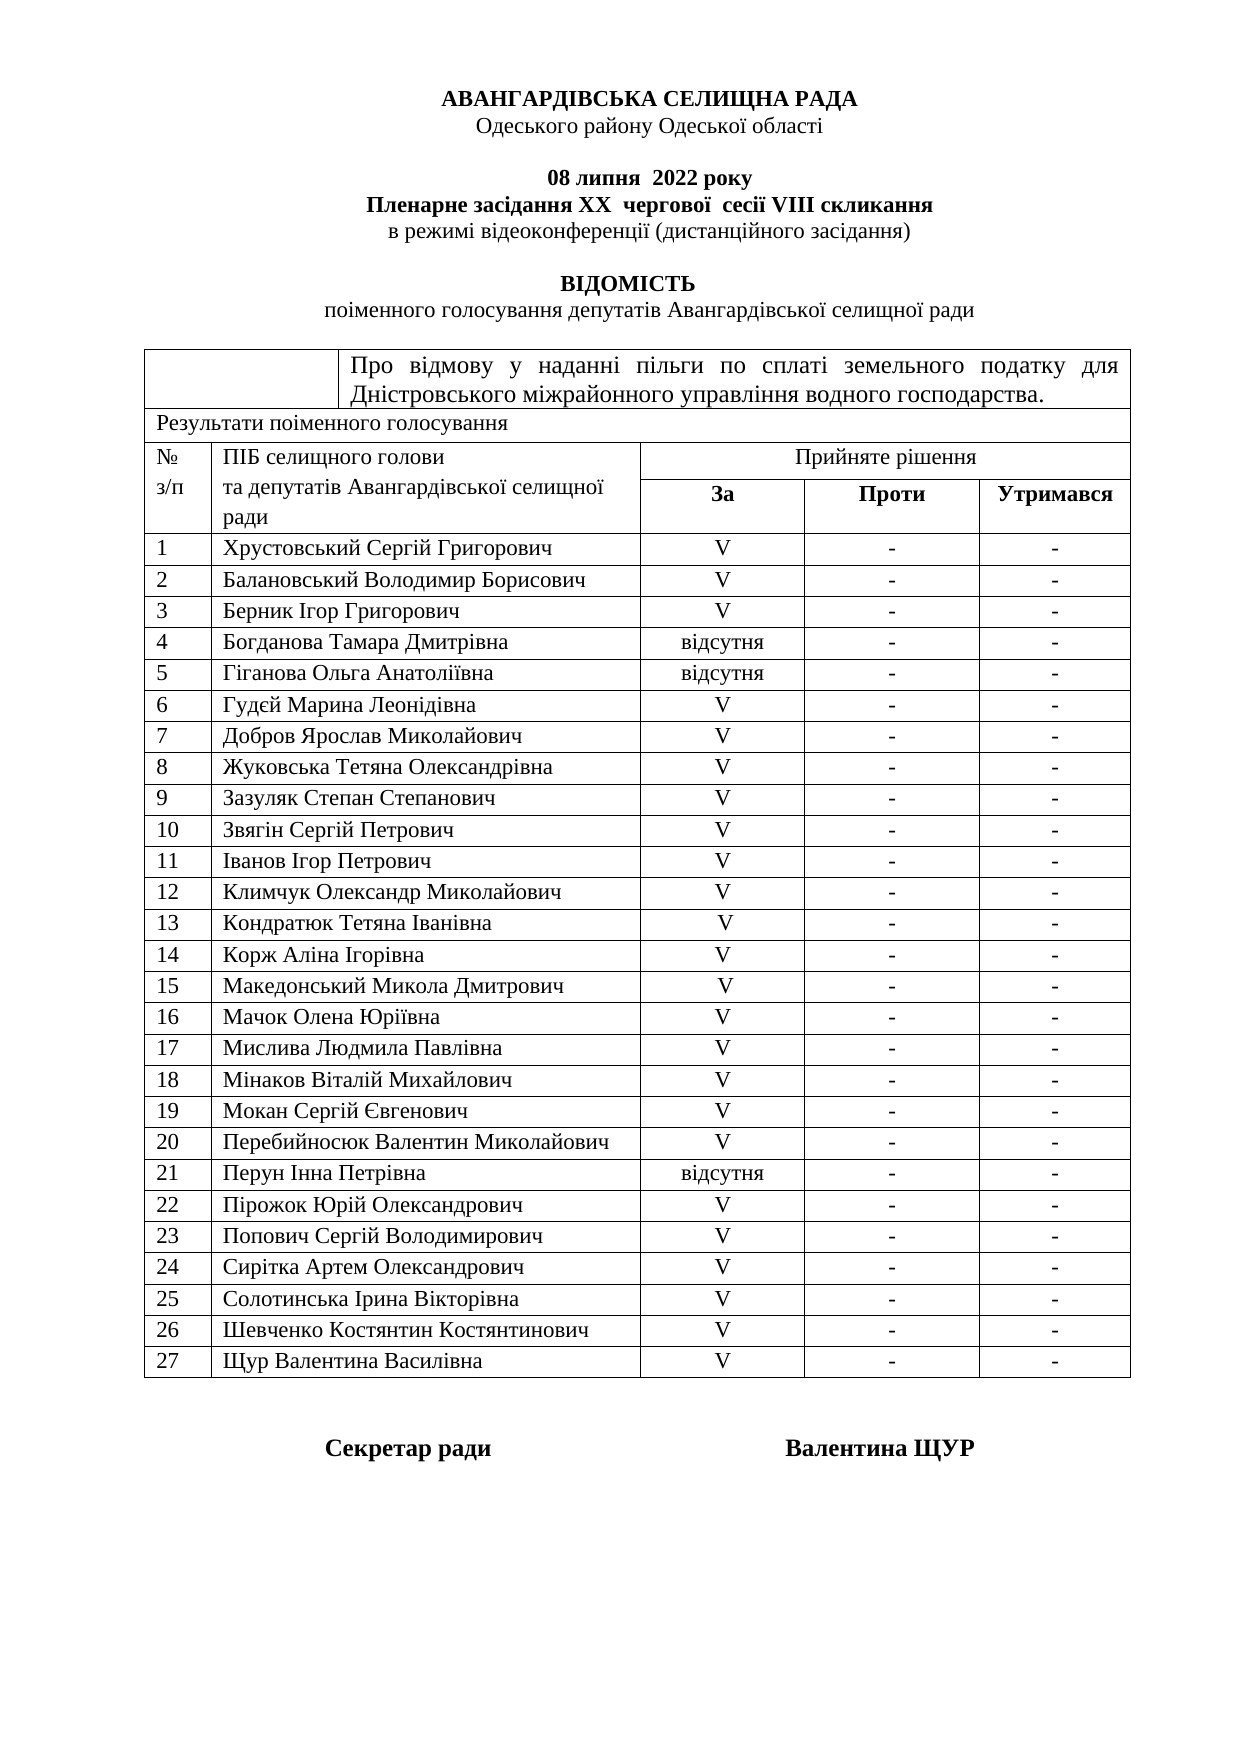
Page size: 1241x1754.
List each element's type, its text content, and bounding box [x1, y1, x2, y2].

table_cell - [805, 628, 979, 658]
table_cell V [641, 1222, 804, 1252]
table_cell 16 [145, 1003, 211, 1033]
table_cell Корж Аліна Ігорівна [212, 941, 640, 971]
table_cell V [641, 941, 804, 971]
table_cell - [980, 816, 1130, 846]
table_cell 26 [145, 1316, 211, 1346]
table_cell 23 [145, 1222, 211, 1252]
table_cell відсутня [641, 660, 804, 690]
table_cell - [980, 1316, 1130, 1346]
table_cell - [980, 534, 1130, 564]
table_header [145, 350, 338, 407]
table_cell - [980, 785, 1130, 815]
table_cell - [980, 910, 1130, 940]
table_cell - [805, 785, 979, 815]
table_cell 10 [145, 816, 211, 846]
table_cell Пірожок Юрій Олександрович [212, 1191, 640, 1221]
table_cell V [641, 753, 804, 783]
table_cell - [805, 910, 979, 940]
table_cell V [641, 1347, 804, 1377]
table_cell - [980, 972, 1130, 1002]
table_cell 5 [145, 660, 211, 690]
table_cell 27 [145, 1347, 211, 1377]
table_cell - [805, 816, 979, 846]
table_cell 12 [145, 878, 211, 908]
text ВІДОМІСТЬ [148, 270, 1152, 296]
table_cell Гіганова Ольга Анатоліївна [212, 660, 640, 690]
table_cell V [641, 847, 804, 877]
table_cell V [641, 1128, 804, 1158]
table_cell - [980, 1160, 1130, 1190]
table_cell Прийняте рішення [641, 443, 1130, 479]
table_cell - [805, 1035, 979, 1065]
table_cell - [980, 753, 1130, 783]
table_cell 2 [145, 566, 211, 596]
text Секретар ради Валентина ЩУР [148, 1433, 1152, 1462]
table_cell - [805, 1347, 979, 1377]
table_cell V [641, 722, 804, 752]
table_cell - [805, 1222, 979, 1252]
table_cell - [805, 534, 979, 564]
table_cell - [805, 753, 979, 783]
table_cell - [980, 722, 1130, 752]
table_cell V [641, 1003, 804, 1033]
table_cell - [805, 660, 979, 690]
table_cell Македонський Микола Дмитрович [212, 972, 640, 1002]
table_cell Кондратюк Тетяна Іванівна [212, 910, 640, 940]
table_cell Шевченко Костянтин Костянтинович [212, 1316, 640, 1346]
table_cell 4 [145, 628, 211, 658]
table_cell - [805, 1003, 979, 1033]
table_cell Мачок Олена Юріївна [212, 1003, 640, 1033]
table_cell За [641, 480, 804, 533]
table_cell 6 [145, 691, 211, 721]
table_cell Утримався [980, 480, 1130, 533]
table_cell V [641, 691, 804, 721]
table_cell Добров Ярослав Миколайович [212, 722, 640, 752]
table_cell - [980, 1347, 1130, 1377]
table_cell - [805, 878, 979, 908]
table_cell V [641, 597, 804, 627]
table_cell V [641, 910, 804, 940]
table_cell - [980, 691, 1130, 721]
table_cell - [980, 1253, 1130, 1283]
table_cell Результати поіменного голосування [145, 409, 1130, 442]
table_cell Гудєй Марина Леонідівна [212, 691, 640, 721]
table_cell - [980, 1066, 1130, 1096]
table_cell Климчук Олександр Миколайович [212, 878, 640, 908]
table_cell V [641, 1191, 804, 1221]
table_cell - [980, 1128, 1130, 1158]
table_cell 17 [145, 1035, 211, 1065]
table_cell № з/п [145, 443, 211, 533]
table_cell - [980, 660, 1130, 690]
table_cell - [980, 847, 1130, 877]
table_cell - [805, 972, 979, 1002]
table_cell - [805, 1253, 979, 1283]
table_cell - [805, 1285, 979, 1315]
table_cell V [641, 1316, 804, 1346]
table_cell 20 [145, 1128, 211, 1158]
table_cell Проти [805, 480, 979, 533]
table_cell - [805, 597, 979, 627]
text поіменного голосування депутатів Авангардівської селищної ради [148, 296, 1152, 323]
table_cell V [641, 534, 804, 564]
table_cell V [641, 1253, 804, 1283]
table_cell - [980, 597, 1130, 627]
table_cell - [805, 691, 979, 721]
table_cell - [805, 1191, 979, 1221]
table_cell - [805, 1160, 979, 1190]
table_cell 9 [145, 785, 211, 815]
table_cell Мокан Сергій Євгенович [212, 1097, 640, 1127]
table_cell 22 [145, 1191, 211, 1221]
table_cell Зазуляк Степан Степанович [212, 785, 640, 815]
table_cell - [980, 1097, 1130, 1127]
table_cell - [980, 1035, 1130, 1065]
table_cell 15 [145, 972, 211, 1002]
table_cell - [805, 941, 979, 971]
table_cell - [980, 878, 1130, 908]
table_cell V [641, 878, 804, 908]
table_cell 14 [145, 941, 211, 971]
table_cell V [641, 1285, 804, 1315]
table_cell V [641, 1035, 804, 1065]
table_cell V [641, 972, 804, 1002]
table_cell відсутня [641, 628, 804, 658]
table_cell - [980, 1191, 1130, 1221]
table_cell 11 [145, 847, 211, 877]
table_cell Мінаков Віталій Михайлович [212, 1066, 640, 1096]
table_cell 8 [145, 753, 211, 783]
table_cell - [980, 1285, 1130, 1315]
table_cell Перебийносюк Валентин Миколайович [212, 1128, 640, 1158]
text в режимі відеоконференції (дистанційного засідання) [148, 217, 1152, 243]
table_cell - [980, 1222, 1130, 1252]
text АВАНГАРДІВСЬКА СЕЛИЩНА РАДА [148, 85, 1152, 112]
table_cell - [805, 1316, 979, 1346]
table_cell Хрустовський Сергій Григорович [212, 534, 640, 564]
table_cell відсутня [641, 1160, 804, 1190]
table_cell Іванов Ігор Петрович [212, 847, 640, 877]
table_cell - [805, 1066, 979, 1096]
table_cell - [805, 722, 979, 752]
table_cell Перун Інна Петрівна [212, 1160, 640, 1190]
table_cell 19 [145, 1097, 211, 1127]
table_cell Мислива Людмила Павлівна [212, 1035, 640, 1065]
table_cell - [805, 566, 979, 596]
table_cell - [980, 628, 1130, 658]
table_cell V [641, 1097, 804, 1127]
table_cell 24 [145, 1253, 211, 1283]
table_cell - [980, 1003, 1130, 1033]
table_cell 21 [145, 1160, 211, 1190]
table_header Про відмову у наданні пільги по сплаті земельного податку для Дністровського міжрайонного управління водного господарства. [339, 350, 1130, 407]
table_cell V [641, 785, 804, 815]
table_cell Берник Ігор Григорович [212, 597, 640, 627]
text 08 липня 2022 року [148, 164, 1152, 191]
table_cell - [980, 941, 1130, 971]
table_cell 3 [145, 597, 211, 627]
table_cell - [805, 1097, 979, 1127]
text Одеського району Одеської області [148, 112, 1152, 138]
table_cell V [641, 566, 804, 596]
table_cell 1 [145, 534, 211, 564]
table_cell Солотинська Ірина Вікторівна [212, 1285, 640, 1315]
table_cell 13 [145, 910, 211, 940]
table_cell 18 [145, 1066, 211, 1096]
table_cell Попович Сергій Володимирович [212, 1222, 640, 1252]
table_cell V [641, 1066, 804, 1096]
table_cell Щур Валентина Василівна [212, 1347, 640, 1377]
table_cell - [980, 566, 1130, 596]
table_cell - [805, 1128, 979, 1158]
table_cell Богданова Тамара Дмитрівна [212, 628, 640, 658]
table_cell - [805, 847, 979, 877]
table_cell Звягін Сергій Петрович [212, 816, 640, 846]
text Пленарне засідання ХХ чергової сесії VІІІ скликання [148, 191, 1152, 217]
table_cell 25 [145, 1285, 211, 1315]
table_cell Балановський Володимир Борисович [212, 566, 640, 596]
table_cell Жуковська Тетяна Олександрівна [212, 753, 640, 783]
table_cell V [641, 816, 804, 846]
table_cell Сирітка Артем Олександрович [212, 1253, 640, 1283]
table_cell ПІБ селищного голови та депутатів Авангардівської селищної ради [212, 443, 640, 533]
table_cell 7 [145, 722, 211, 752]
